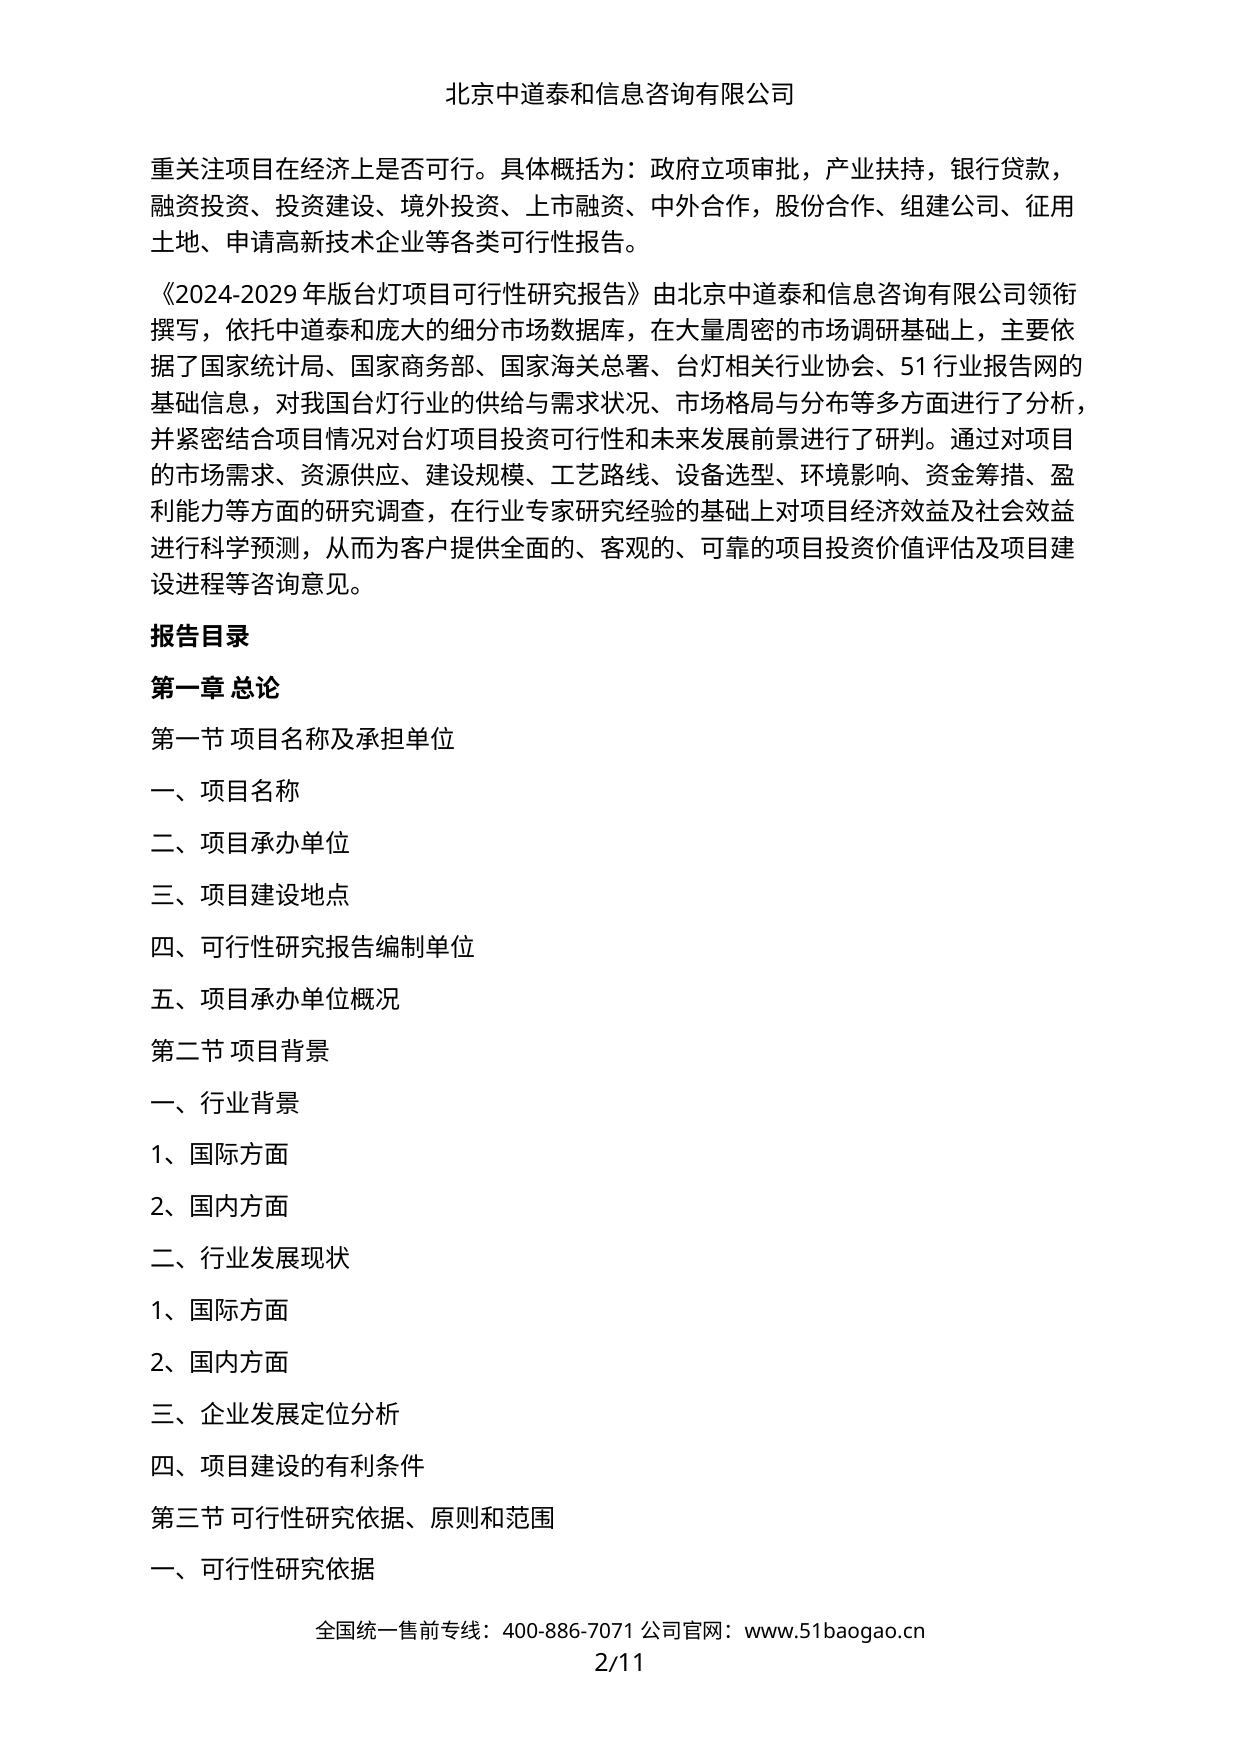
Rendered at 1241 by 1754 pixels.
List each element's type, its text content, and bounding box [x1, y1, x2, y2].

text 一、行业背景 [150, 1083, 1090, 1119]
text 1、国际方面 [150, 1135, 1090, 1171]
text 二、项目承办单位 [150, 824, 1090, 860]
text 2、国内方面 [150, 1187, 1090, 1223]
text 第二节 项目背景 [150, 1031, 1090, 1067]
text 一、可行性研究依据 [150, 1550, 1090, 1586]
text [150, 150, 1090, 259]
text 1、国际方面 [150, 1291, 1090, 1327]
text 四、项目建设的有利条件 [150, 1446, 1090, 1482]
text 第一章 总论 [150, 668, 1090, 704]
text 第一节 项目名称及承担单位 [150, 720, 1090, 756]
text 第三节 可行性研究依据、原则和范围 [150, 1498, 1090, 1534]
text 2、国内方面 [150, 1342, 1090, 1379]
text 《2024-2029年版台灯项目可行性研究报告》由北京中道泰和信息咨询有限公司领衔撰写，依托中道泰和庞大的细分市场数据库，在大量周密的市场调研基础上，主要依据了国家统计局、国家商务部、国家海关总署、台灯相关行业协会、51行业报告网的基础信息，对我国台灯行业的供给与需求状况、市场格局与分布等多方面进行了分析，并紧密结合项目情况对台灯项目投资可行性和未来发展前景进行了研判。通过对项目的市场需求、资源供应、建设规模、工艺路线、设备选型、环境影响、资金筹措、盈利能力等方面的研究调查，在行业专家研究经验的基础上对项目经济效益及社会效益进行科学预测，从而为客户提供全面的、客观的、可靠的项目投资价值评估及项目建设进程等咨询意见。 [150, 274, 1090, 601]
text 三、项目建设地点 [150, 876, 1090, 912]
text 三、企业发展定位分析 [150, 1394, 1090, 1431]
text 五、项目承办单位概况 [150, 979, 1090, 1016]
text 一、项目名称 [150, 772, 1090, 808]
text 四、可行性研究报告编制单位 [150, 927, 1090, 964]
text 二、行业发展现状 [150, 1239, 1090, 1275]
text 报告目录 [150, 616, 1090, 652]
